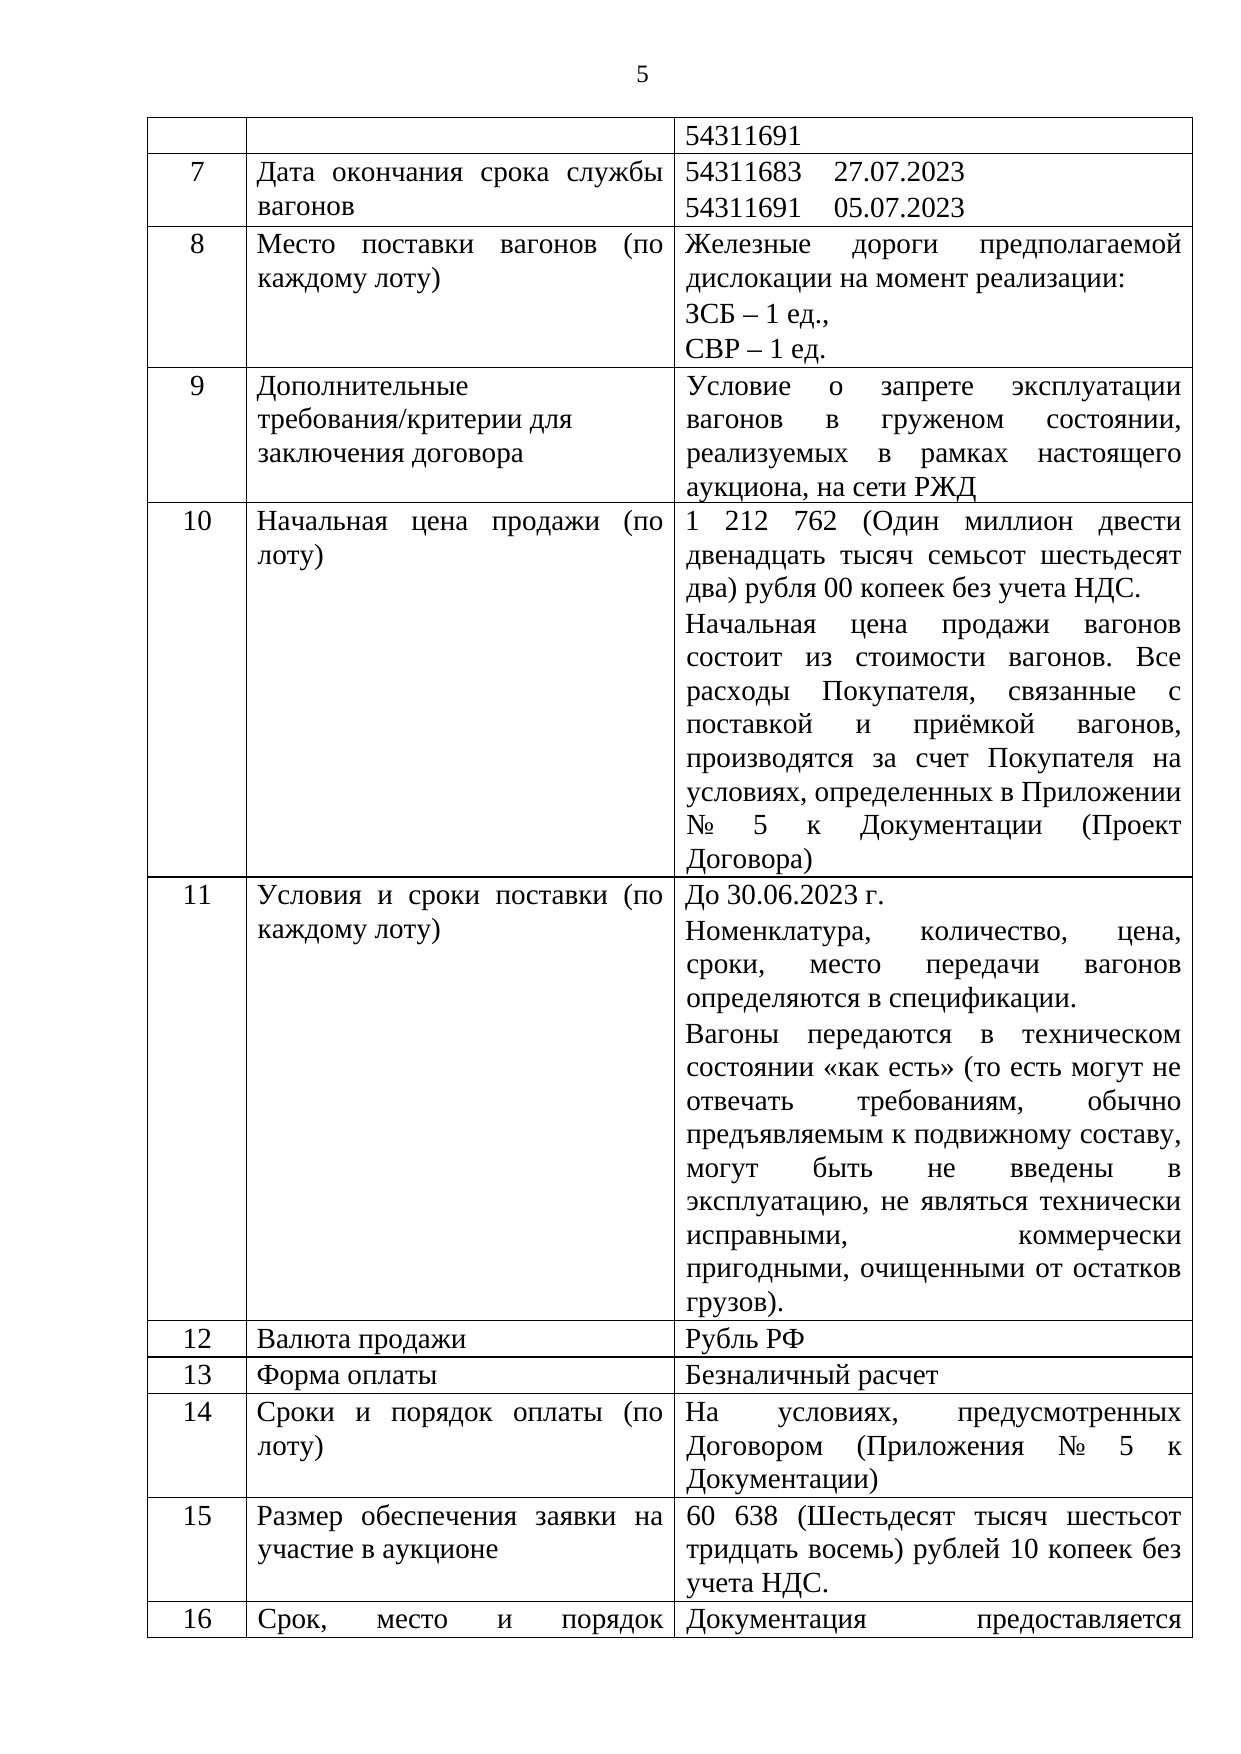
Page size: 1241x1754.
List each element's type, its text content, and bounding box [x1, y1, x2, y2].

table_cell Форма оплаты [247, 1358, 674, 1393]
table_cell Размер обеспечения заявки на участие в аукционе [247, 1498, 674, 1601]
table_cell 8 [148, 227, 246, 367]
table_cell На условиях, предусмотренных Договором (Приложения № 5 к Документации) [675, 1394, 1192, 1497]
table_cell 10 [148, 503, 246, 876]
table_cell Место поставки вагонов (по каждому лоту) [247, 227, 674, 367]
table_cell 9 [148, 368, 246, 502]
table_cell Безналичный расчет [675, 1358, 1192, 1393]
table_cell 7 [148, 154, 246, 226]
table_cell 13 [148, 1358, 246, 1393]
table_cell 15 [148, 1498, 246, 1601]
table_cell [675, 1602, 1192, 1637]
table_cell Начальная цена продажи (по лоту) [247, 503, 674, 876]
table_cell 54311683 27.07.2023 54311691 05.07.2023 [675, 154, 1192, 226]
table_cell Дата окончания срока службы вагонов [247, 154, 674, 226]
table_cell 14 [148, 1394, 246, 1497]
table_cell Условия и сроки поставки (по каждому лоту) [247, 878, 674, 1320]
table_cell До 30.06.2023 г. Номенклатура, количество, цена, сроки, место передачи вагонов определяются в спецификации. Вагоны передаются в техническом состоянии «как есть» (то есть могут не отвечать требованиям, обычно предъявляемым к подвижному составу, могут быть не введены в эксплуатацию, не являться технически исправными, коммерчески пригодными, очищенными от остатков грузов). [675, 878, 1192, 1320]
table_cell 16 [148, 1602, 246, 1637]
table_cell Рубль РФ [675, 1321, 1192, 1356]
table_cell Условие о запрете эксплуатации вагонов в груженом состоянии, реализуемых в рамках настоящего аукциона, на сети РЖД [675, 368, 1192, 502]
table_cell Железные дороги предполагаемой дислокации на момент реализации: ЗСБ – 1 ед., СВР – 1 ед. [675, 227, 1192, 367]
table_cell 12 [148, 1321, 246, 1356]
table_cell 6 [148, 118, 246, 153]
table_cell Валюта продажи [247, 1321, 674, 1356]
table_cell 1 212 762 (Один миллион двести двенадцать тысяч семьсот шестьдесят два) рубля 00 копеек без учета НДС. Начальная цена продажи вагонов состоит из стоимости вагонов. Все расходы Покупателя, связанные с поставкой и приёмкой вагонов, производятся за счет Покупателя на условиях, определенных в Приложении № 5 к Документации (Проект Договора) [675, 503, 1192, 876]
table_cell 54311683 54311691 [675, 118, 1192, 153]
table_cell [247, 118, 674, 153]
table_cell Дополнительные требования/критерии для заключения договора [247, 368, 674, 502]
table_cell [247, 1602, 674, 1637]
table_cell 11 [148, 878, 246, 1320]
table_cell 60 638 (Шестьдесят тысяч шестьсот тридцать восемь) рублей 10 копеек без учета НДС. [675, 1498, 1192, 1601]
table_cell Сроки и порядок оплаты (по лоту) [247, 1394, 674, 1497]
